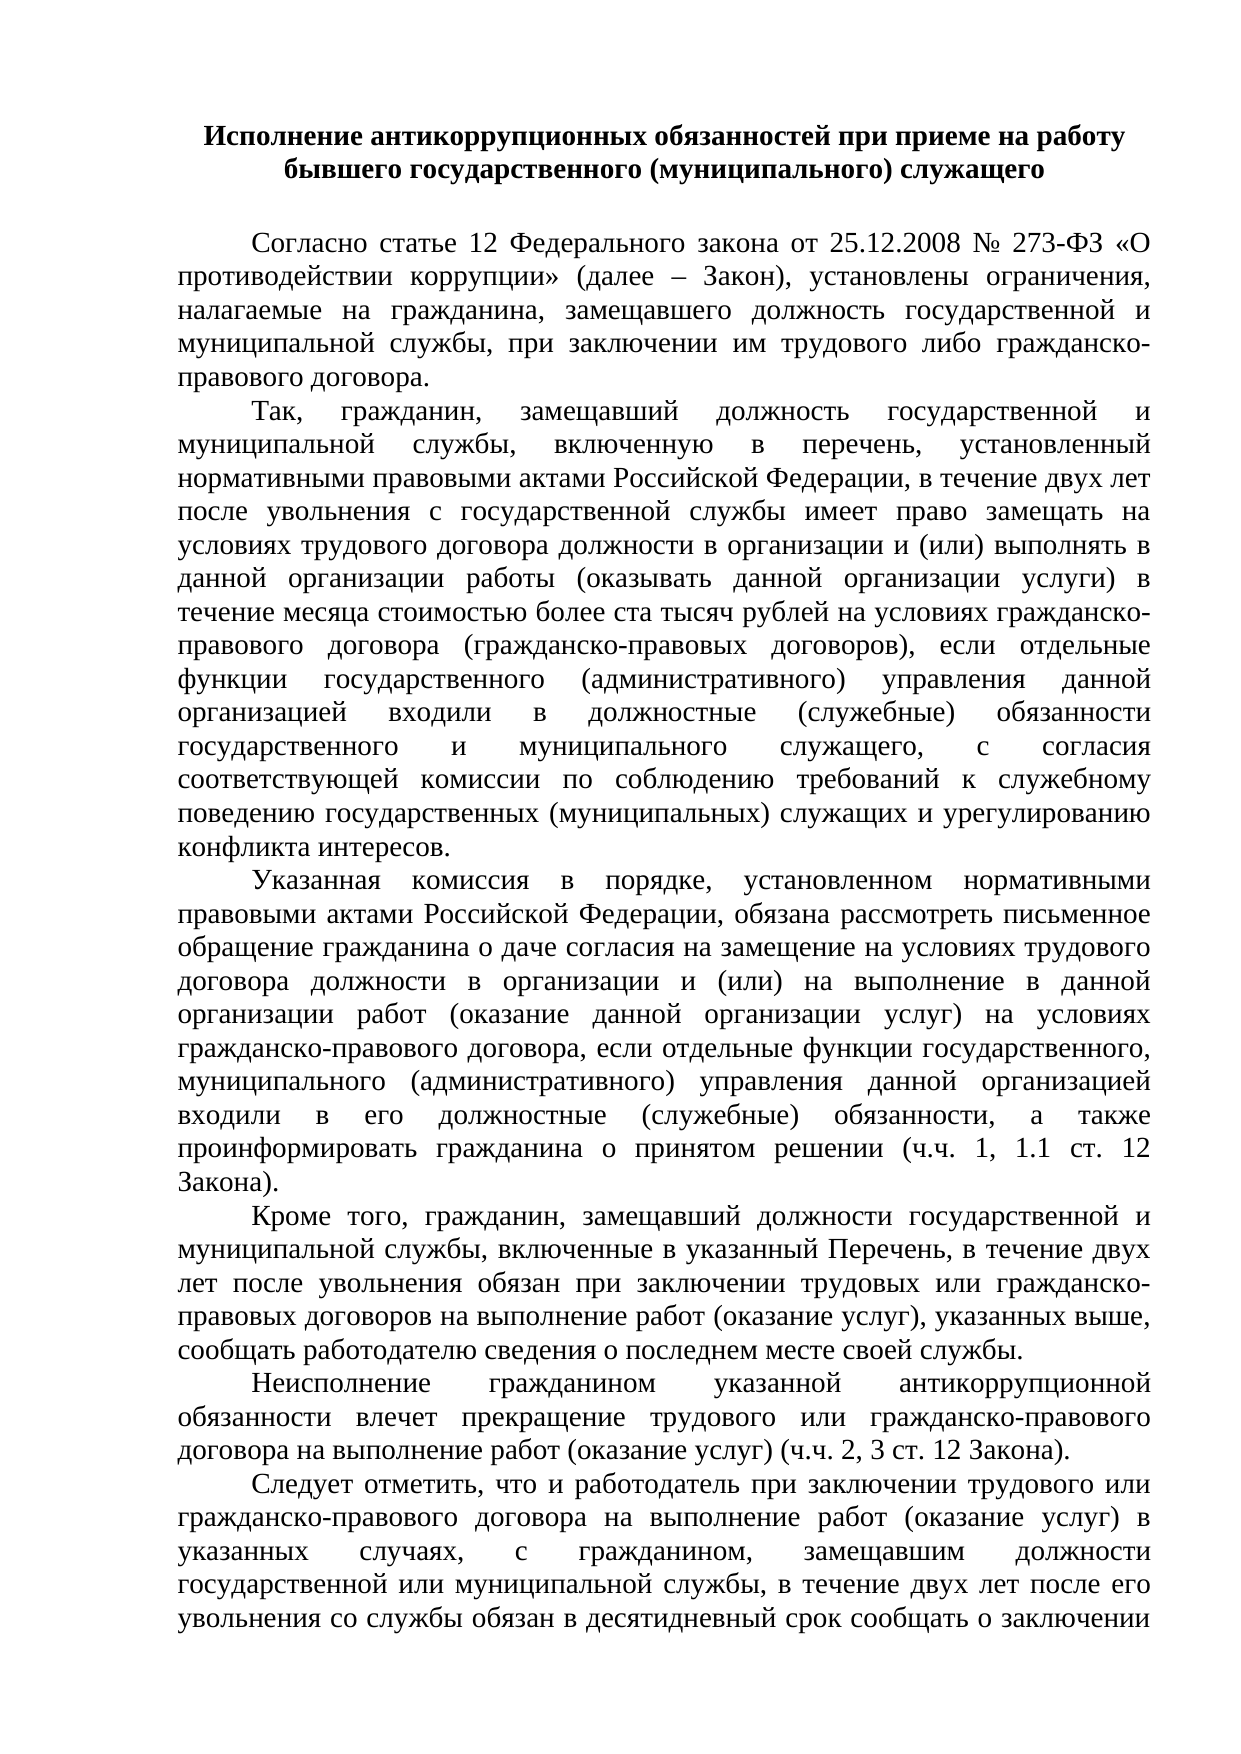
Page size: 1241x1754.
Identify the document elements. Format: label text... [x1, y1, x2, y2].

text Согласно статье 12 Федерального закона от 25.12.2008 № 273-ФЗ «О противодействии коррупции» (далее – Закон), установлены ограничения, налагаемые на гражданина, замещавшего должность государственной и муниципальной службы, при заключении им трудового либо гражданско-правового договора. [177, 225, 1152, 393]
text Так, гражданин, замещавший должность государственной и муниципальной службы, включенную в перечень, установленный нормативными правовыми актами Российской Федерации, в течение двух лет после увольнения с государственной службы имеет право замещать на условиях трудового договора должности в организации и (или) выполнять в данной организации работы (оказывать данной организации услуги) в течение месяца стоимостью более ста тысяч рублей на условиях гражданско-правового договора (гражданско-правовых договоров), если отдельные функции государственного (административного) управления данной организацией входили в должностные (служебные) обязанности государственного и муниципального служащего, с согласия соответствующей комиссии по соблюдению требований к служебному поведению государственных (муниципальных) служащих и урегулированию конфликта интересов. [177, 393, 1152, 862]
text Кроме того, гражданин, замещавший должности государственной и муниципальной службы, включенные в указанный Перечень, в течение двух лет после увольнения обязан при заключении трудовых или гражданско-правовых договоров на выполнение работ (оказание услуг), указанных выше, сообщать работодателю сведения о последнем месте своей службы. [177, 1198, 1152, 1365]
text Исполнение антикоррупционных обязанностей при приеме на работу бывшего государственного (муниципального) служащего [177, 118, 1152, 185]
text Указанная комиссия в порядке, установленном нормативными правовыми актами Российской Федерации, обязана рассмотреть письменное обращение гражданина о даче согласия на замещение на условиях трудового договора должности в организации и (или) на выполнение в данной организации работ (оказание данной организации услуг) на условиях гражданско-правового договора, если отдельные функции государственного, муниципального (административного) управления данной организацией входили в его должностные (служебные) обязанности, а также проинформировать гражданина о принятом решении (ч.ч. 1, 1.1 ст. 12 Закона). [177, 862, 1152, 1198]
text Неисполнение гражданином указанной антикоррупционной обязанности влечет прекращение трудового или гражданско-правового договора на выполнение работ (оказание услуг) (ч.ч. 2, 3 ст. 12 Закона). [177, 1365, 1152, 1466]
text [177, 1466, 1152, 1634]
